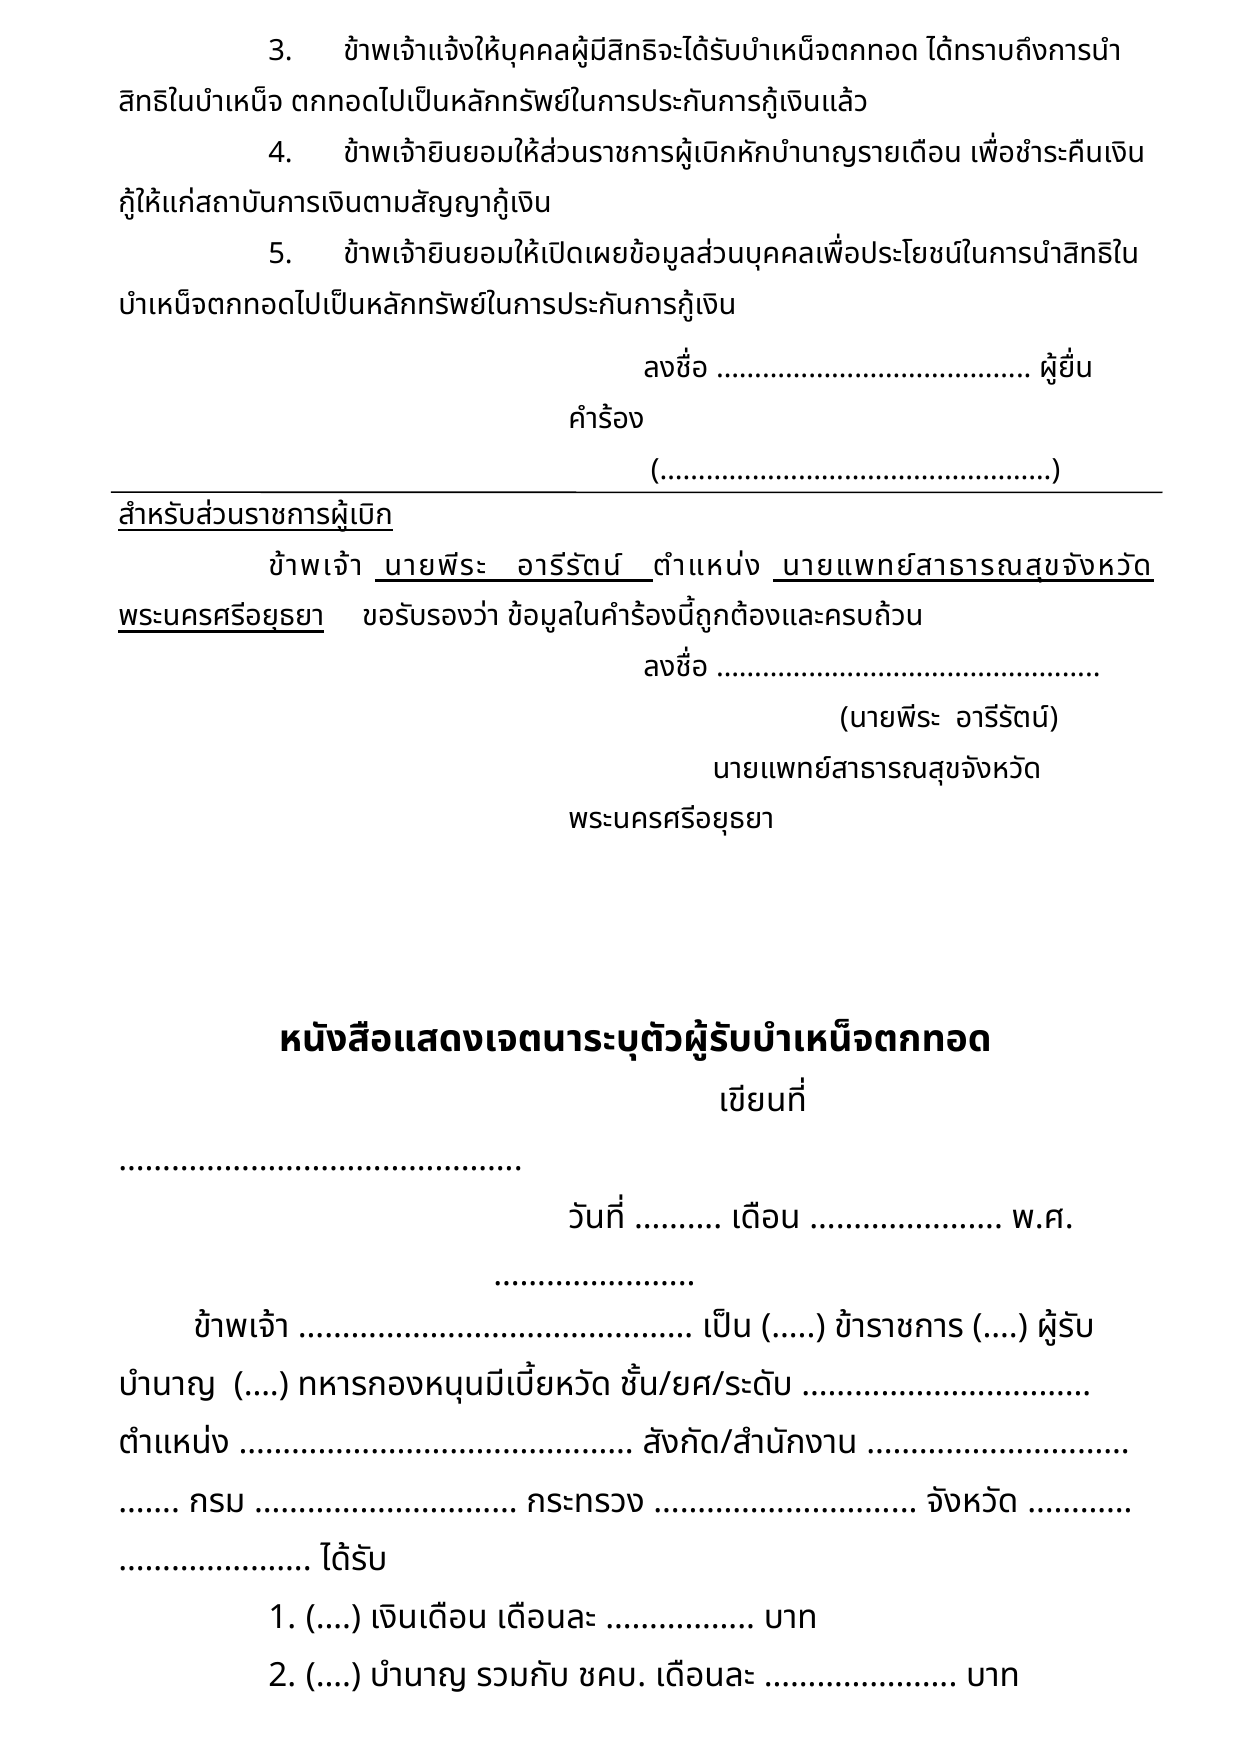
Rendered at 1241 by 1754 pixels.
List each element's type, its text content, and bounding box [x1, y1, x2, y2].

list ข้าพเจ้าแจ้งให้บุคคลผู้มีสิทธิจะได้รับบำเหน็จตกทอด ได้ทราบถึงการนำสิทธิในบำเหน็จ ตกทอดไปเป็นหลักทรัพย์ในการประกันการกู้เงินแล้ว [118, 29, 1152, 124]
text วันที่ ………. เดือน …………………. พ.ศ. ………………….. [493, 1192, 1152, 1295]
text หนังสือแสดงเจตนาระบุตัวผู้รับบำเหน็จตกทอด [118, 1011, 1152, 1068]
text ลงชื่อ ………………………………….. ผู้ยื่นคำร้อง [568, 346, 1152, 441]
list ข้าพเจ้ายินยอมให้เปิดเผยข้อมูลส่วนบุคคลเพื่อประโยชน์ในการนำสิทธิในบำเหน็จตกทอดไปเป็นหลักทรัพย์ในการประกันการกู้เงิน [118, 232, 1152, 327]
text (นายพีระ อารีรัตน์) [643, 696, 1152, 741]
text ข้าพเจ้า นายพีระ อารีรัตน์ ตำแหน่ง นายแพทย์สาธารณสุขจังหวัดพระนครศรีอยุธยา ขอรับรองว่า ข้อมูลในคำร้องนี้ถูกต้องและครบถ้วน [118, 544, 1152, 639]
text เขียนที่ ………………………………………. [118, 1076, 1152, 1185]
list (….) เงินเดือน เดือนละ …………….. บาท [268, 1593, 1152, 1643]
list ข้าพเจ้ายินยอมให้ส่วนราชการผู้เบิกหักบำนาญรายเดือน เพื่อชำระคืนเงินกู้ให้แก่สถาบันการเงินตามสัญญากู้เงิน [118, 131, 1152, 226]
text นายแพทย์สาธารณสุขจังหวัดพระนครศรีอยุธยา [568, 747, 1152, 842]
text (……………………………………………) [568, 448, 1152, 488]
text ลงชื่อ ………………………………………….. [643, 645, 1152, 690]
text สำหรับส่วนราชการผู้เบิก [118, 493, 1152, 538]
list (….) บำนาญ รวมกับ ชคบ. เดือนละ …………………. บาท [268, 1651, 1152, 1701]
text ข้าพเจ้า ……………………………………… เป็น (…..) ข้าราชการ (….) ผู้รับบำนาญ (….) ทหารกองหนุนมีเบี้ยหวัด ชั้น/ยศ/ระดับ …………………………… ตำแหน่ง ……………………………………… สังกัด/สำนักงาน ………………………………. กรม ………………………… กระทรวง ………………………... จังหวัด ……………………………. ได้รับ [118, 1302, 1152, 1585]
